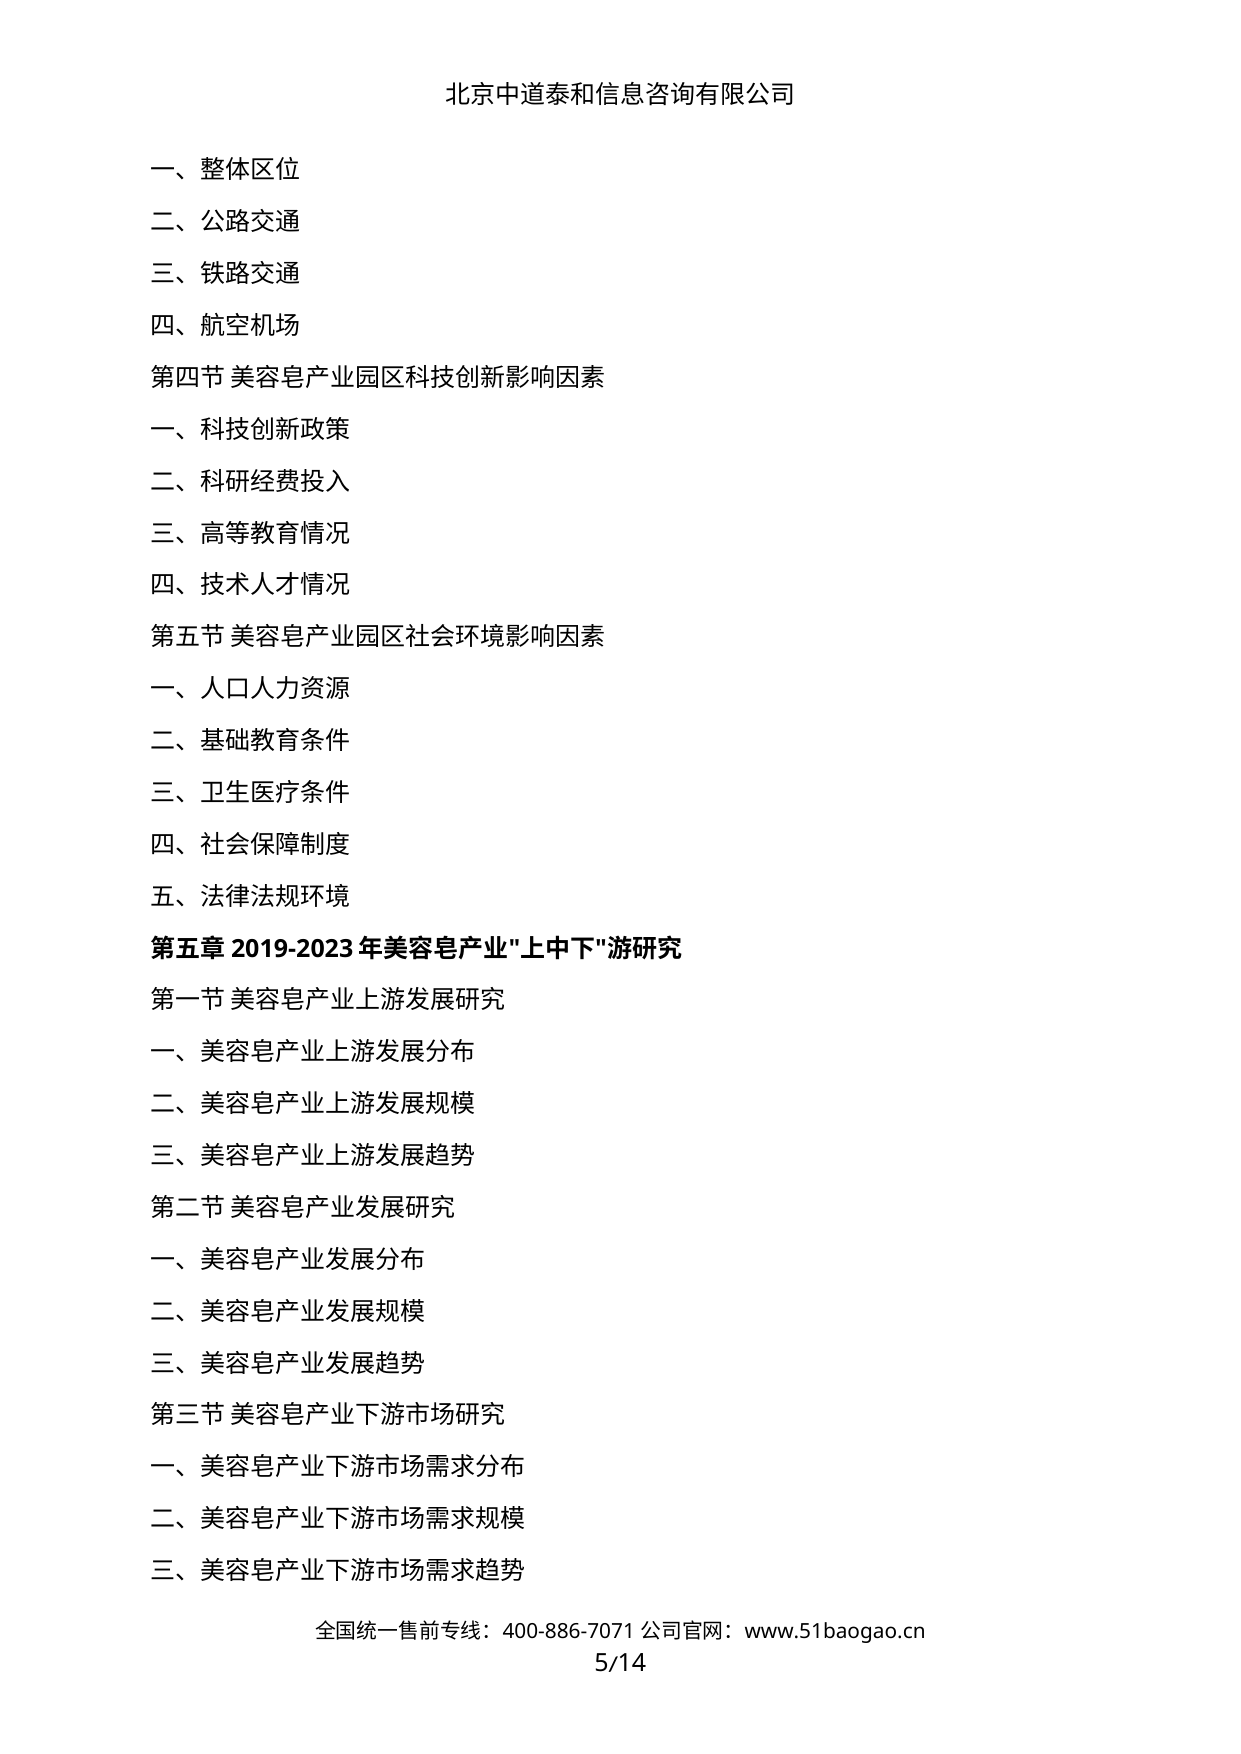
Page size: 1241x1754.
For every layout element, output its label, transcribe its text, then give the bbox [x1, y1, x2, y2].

text 三、美容皂产业发展趋势 [150, 1343, 1090, 1379]
text 二、美容皂产业上游发展规模 [150, 1084, 1090, 1120]
text 三、卫生医疗条件 [150, 772, 1090, 809]
text 四、社会保障制度 [150, 824, 1090, 861]
text 四、航空机场 [150, 306, 1090, 342]
text 三、美容皂产业下游市场需求趋势 [150, 1551, 1090, 1587]
text 第四节 美容皂产业园区科技创新影响因素 [150, 357, 1090, 394]
text 一、科技创新政策 [150, 409, 1090, 446]
text 二、美容皂产业下游市场需求规模 [150, 1499, 1090, 1535]
text 二、基础教育条件 [150, 721, 1090, 757]
text 二、美容皂产业发展规模 [150, 1291, 1090, 1327]
text 二、科研经费投入 [150, 461, 1090, 497]
text 一、美容皂产业发展分布 [150, 1239, 1090, 1276]
text 三、美容皂产业上游发展趋势 [150, 1136, 1090, 1172]
text 二、公路交通 [150, 202, 1090, 238]
text 第五节 美容皂产业园区社会环境影响因素 [150, 617, 1090, 653]
text 一、人口人力资源 [150, 669, 1090, 705]
text 三、高等教育情况 [150, 513, 1090, 549]
text 三、铁路交通 [150, 254, 1090, 290]
text 第三节 美容皂产业下游市场研究 [150, 1395, 1090, 1431]
text 一、整体区位 [150, 150, 1090, 186]
text 第二节 美容皂产业发展研究 [150, 1187, 1090, 1224]
text 五、法律法规环境 [150, 876, 1090, 912]
text 一、美容皂产业下游市场需求分布 [150, 1447, 1090, 1483]
text 四、技术人才情况 [150, 565, 1090, 601]
text 一、美容皂产业上游发展分布 [150, 1032, 1090, 1068]
text 第五章 2019-2023年美容皂产业"上中下"游研究 [150, 928, 1090, 964]
text 第一节 美容皂产业上游发展研究 [150, 980, 1090, 1016]
